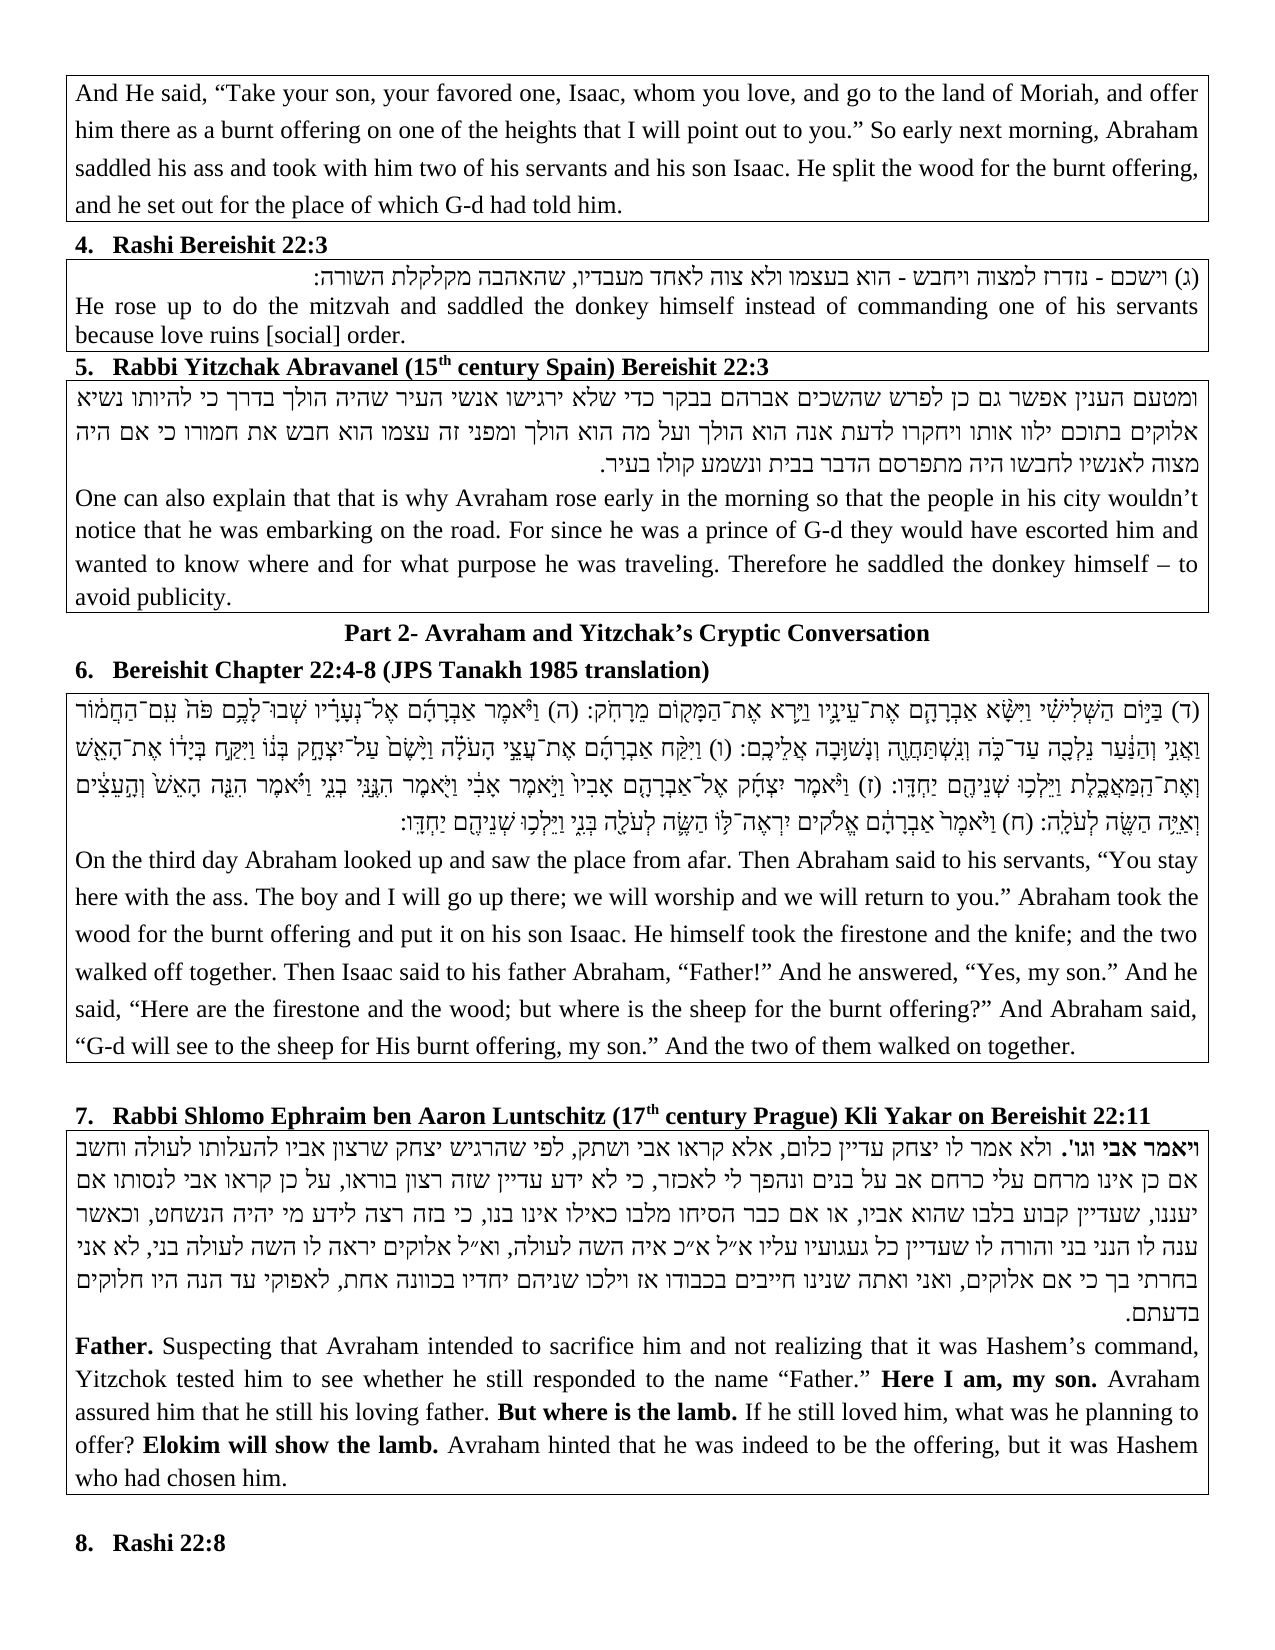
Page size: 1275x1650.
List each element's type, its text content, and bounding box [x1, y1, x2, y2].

text One can also explain that that is why Avraham rose early in the morning so that the people in his city wouldn’t notice that he was embarking on the road. For since he was a prince of G-d they would have escorted him and wanted to know where and for what purpose he was traveling. Therefore he saddled the donkey himself – to avoid publicity. [67, 479, 1208, 612]
text Father. Suspecting that Avraham intended to sacrifice him and not realizing that it was Hashem’s command, Yitzchok tested him to see whether he still responded to the name “Father.” Here I am, my son. Avraham assured him that he still his loving father. But where is the lamb. If he still loved him, what was he planning to offer? Elokim will show the lamb. Avraham hinted that he was indeed to be the offering, but it was Hashem who had chosen him. [67, 1328, 1208, 1494]
text He rose up to do the mitzvah and saddled the donkey himself instead of commanding one of his servants because love ruins [social] order. [67, 288, 1208, 351]
text (ד) בַּיּ֣וֹם הַשְּׁלִישִׁ֗י וַיִּשָּׂ֨א אַבְרָהָ֧ם אֶת־עֵינָ֛יו וַיַּ֥רְא אֶת־הַמָּק֖וֹם מֵרָחֹֽק: (ה) וַיֹּ֨אמֶר אַבְרָהָ֜ם אֶל־נְעָרָ֗יו שְׁבוּ־לָכֶ֥ם פֹּה֙ עִֽם־הַחֲמ֔וֹר וַאֲנִ֣י וְהַנַּ֔עַר נֵלְכָ֖ה עַד־כֹּ֑ה וְנִֽשְׁתַּחֲוֶ֖ה וְנָשׁוּ֥בָה אֲלֵיכֶֽם: (ו) וַיִּקַּ֨ח אַבְרָהָ֜ם אֶת־עֲצֵ֣י הָעֹלָ֗ה וַיָּ֙שֶׂם֙ עַל־יִצְחָ֣ק בְּנ֔וֹ וַיִּקַּ֣ח בְּיָד֔וֹ אֶת־הָאֵ֖שׁ וְאֶת־הַֽמַּאֲכֶ֑לֶת וַיֵּלְכ֥וּ שְׁנֵיהֶ֖ם יַחְדָּֽו: (ז) וַיֹּ֨אמֶר יִצְחָ֜ק אֶל־אַבְרָהָ֤ם אָבִיו֙ וַיֹּ֣אמֶר אָבִ֔י וַיֹּ֖אמֶר הִנֶּ֣נִּֽי בְנִ֑י וַיֹּ֗אמֶר הִנֵּ֤ה הָאֵשׁ֙ וְהָ֣עֵצִ֔ים וְאַיֵּ֥ה הַשֶּׂ֖ה לְעֹלָֽה: (ח) וַיֹּ֙אמֶר֙ אַבְרָהָ֔ם אֱלֹקים יִרְאֶה־לּ֥וֹ הַשֶּׂ֛ה לְעֹלָ֖ה בְּנִ֑י וַיֵּלְכ֥וּ שְׁנֵיהֶ֖ם יַחְדָּֽו: [67, 694, 1208, 836]
text ויאמר אבי וגו'. ולא אמר לו יצחק עדיין כלום, אלא קראו אבי ושתק, לפי שהרגיש יצחק שרצון אביו להעלותו לעולה וחשב אם כן אינו מרחם עלי כרחם אב על בנים ונהפך לי לאכזר, כי לא ידע עדיין שזה רצון בוראו, על כן קראו אבי לנסותו אם יעננו, שעדיין קבוע בלבו שהוא אביו, או אם כבר הסיחו מלבו כאילו אינו בנו, כי בזה רצה לידע מי יהיה הנשחט, וכאשר ענה לו הנני בני והורה לו שעדיין כל געגועיו עליו א״ל א״כ איה השה לעולה, וא״ל אלוקים יראה לו השה לעולה בני, לא אני בחרתי בך כי אם אלוקים, ואני ואתה שנינו חייבים בכבודו אז וילכו שניהם יחדיו בכוונה אחת, לאפוקי עד הנה היו חלוקים בדעתם. [67, 1131, 1208, 1326]
text On the third day Abraham looked up and saw the place from afar. Then Abraham said to his servants, “You stay here with the ass. The boy and I will go up there; we will worship and we will return to you.” Abraham took the wood for the burnt offering and put it on his son Isaac. He himself took the firestone and the knife; and the two walked off together. Then Isaac said to his father Abraham, “Father!” And he answered, “Yes, my son.” And he said, “Here are the firestone and the wood; but where is the sheep for the burnt offering?” And Abraham said, “G-d will see to the sheep for His burnt offering, my son.” And the two of them walked on together. [67, 842, 1208, 1062]
text And He said, “Take your son, your favored one, Isaac, whom you love, and go to the land of Moriah, and offer him there as a burnt offering on one of the heights that I will point out to you.” So early next morning, Abraham saddled his ass and took with him two of his servants and his son Isaac. He split the wood for the burnt offering, and he set out for the place of which G-d had told him. [67, 76, 1208, 221]
text Part 2- Avraham and Yitzchak’s Cryptic Conversation [75, 618, 1200, 647]
text (ג) וישכם - נזדרז למצוה ויחבש - הוא בעצמו ולא צוה לאחד מעבדיו, שהאהבה מקלקלת השורה: [67, 260, 1208, 288]
list Rashi Bereishit 22:3 [75, 230, 1200, 259]
list Rabbi Yitzchak Abravanel (15th century Spain) Bereishit 22:3 [75, 352, 1200, 380]
text ומטעם הענין אפשר גם כן לפרש שהשכים אברהם בבקר כדי שלא ירגישו אנשי העיר שהיה הולך בדרך כי להיותו נשיא אלוקים בתוכם ילוו אותו ויחקרו לדעת אנה הוא הולך ועל מה הוא הולך ומפני זה עצמו הוא חבש את חמורו כי אם היה מצוה לאנשיו לחבשו היה מתפרסם הדבר בבית ונשמע קולו בעיר. [67, 381, 1208, 478]
list Rashi 22:8 [75, 1528, 1200, 1557]
list Bereishit Chapter 22:4-8 (JPS Tanakh 1985 translation) [75, 655, 1200, 684]
list Rabbi Shlomo Ephraim ben Aaron Luntschitz (17th century Prague) Kli Yakar on Bereishit 22:11 [75, 1101, 1200, 1129]
